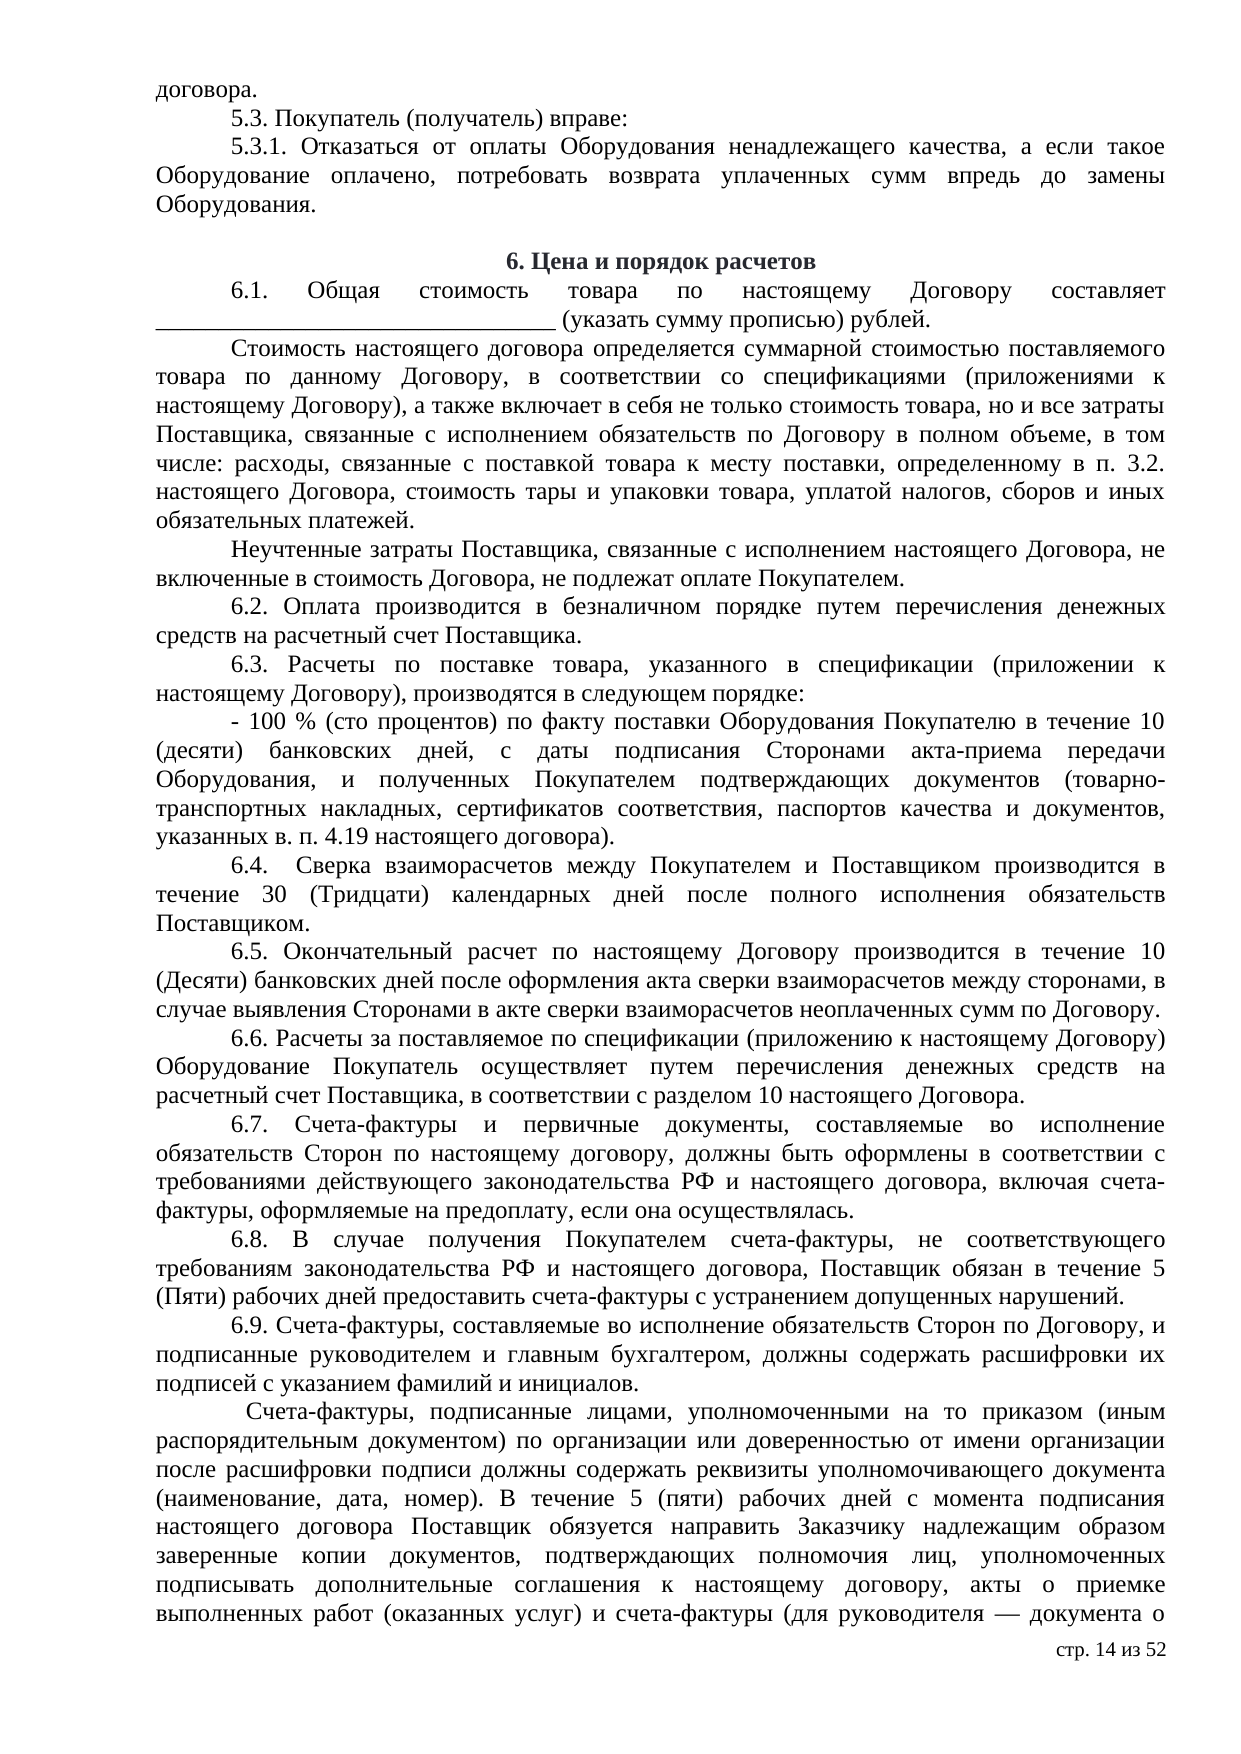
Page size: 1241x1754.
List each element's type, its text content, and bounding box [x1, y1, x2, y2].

text 6.8. В случае получения Покупателем счета-фактуры, не соответствующего требованиям законодательства РФ и настоящего договора, Поставщик обязан в течение 5 (Пяти) рабочих дней предоставить счета-фактуры с устранением допущенных нарушений. [156, 1224, 1166, 1310]
text 6.3. Расчеты по поставке товара, указанного в спецификации (приложении к настоящему Договору), производятся в следующем порядке: [156, 649, 1166, 706]
text 6.9. Счета-фактуры, составляемые во исполнение обязательств Сторон по Договору, и подписанные руководителем и главным бухгалтером, должны содержать расшифровки их подписей с указанием фамилий и инициалов. [156, 1310, 1166, 1396]
text 6.1. Общая стоимость товара по настоящему Договору составляет ________________________________ (указать сумму прописью) рублей. [156, 275, 1166, 333]
text Стоимость настоящего договора определяется суммарной стоимостью поставляемого товара по данному Договору, в соответствии со спецификациями (приложениями к настоящему Договору), а также включает в себя не только стоимость товара, но и все затраты Поставщика, связанные с исполнением обязательств по Договору в полном объеме, в том числе: расходы, связанные с поставкой товара к месту поставки, определенному в п. 3.2. настоящего Договора, стоимость тары и упаковки товара, уплатой налогов, сборов и иных обязательных платежей. [156, 333, 1166, 534]
text - 100 % (сто процентов) по факту поставки Оборудования Покупателю в течение 10 (десяти) банковских дней, с даты подписания Сторонами акта-приема передачи Оборудования, и полученных Покупателем подтверждающих документов (товарно-транспортных накладных, сертификатов соответствия, паспортов качества и документов, указанных в. п. 4.19 настоящего договора). [156, 706, 1166, 850]
text 5.3. Покупатель (получатель) вправе: [156, 103, 1166, 131]
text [156, 74, 1166, 103]
text 5.3.1. Отказаться от оплаты Оборудования ненадлежащего качества, а если такое Оборудование оплачено, потребовать возврата уплаченных сумм впредь до замены Оборудования. [156, 131, 1166, 218]
text 6.5. Окончательный расчет по настоящему Договору производится в течение 10 (Десяти) банковских дней после оформления акта сверки взаиморасчетов между сторонами, в случае выявления Сторонами в акте сверки взаиморасчетов неоплаченных сумм по Договору. [156, 936, 1166, 1023]
text 6.4. Сверка взаиморасчетов между Покупателем и Поставщиком производится в течение 30 (Тридцати) календарных дней после полного исполнения обязательств Поставщиком. [156, 850, 1166, 936]
text Неучтенные затраты Поставщика, связанные с исполнением настоящего Договора, не включенные в стоимость Договора, не подлежат оплате Покупателем. [156, 534, 1166, 591]
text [156, 1396, 1166, 1626]
text 6.2. Оплата производится в безналичном порядке путем перечисления денежных средств на расчетный счет Поставщика. [156, 591, 1166, 649]
text 6.6. Расчеты за поставляемое по спецификации (приложению к настоящему Договору) Оборудование Покупатель осуществляет путем перечисления денежных средств на расчетный счет Поставщика, в соответствии с разделом 10 настоящего Договора. [156, 1023, 1166, 1109]
text 6.7. Счета-фактуры и первичные документы, составляемые во исполнение обязательств Сторон по настоящему договору, должны быть оформлены в соответствии с требованиями действующего законодательства РФ и настоящего договора, включая счета-фактуры, оформляемые на предоплату, если она осуществлялась. [156, 1109, 1166, 1224]
text 6. Цена и порядок расчетов [156, 246, 1166, 275]
